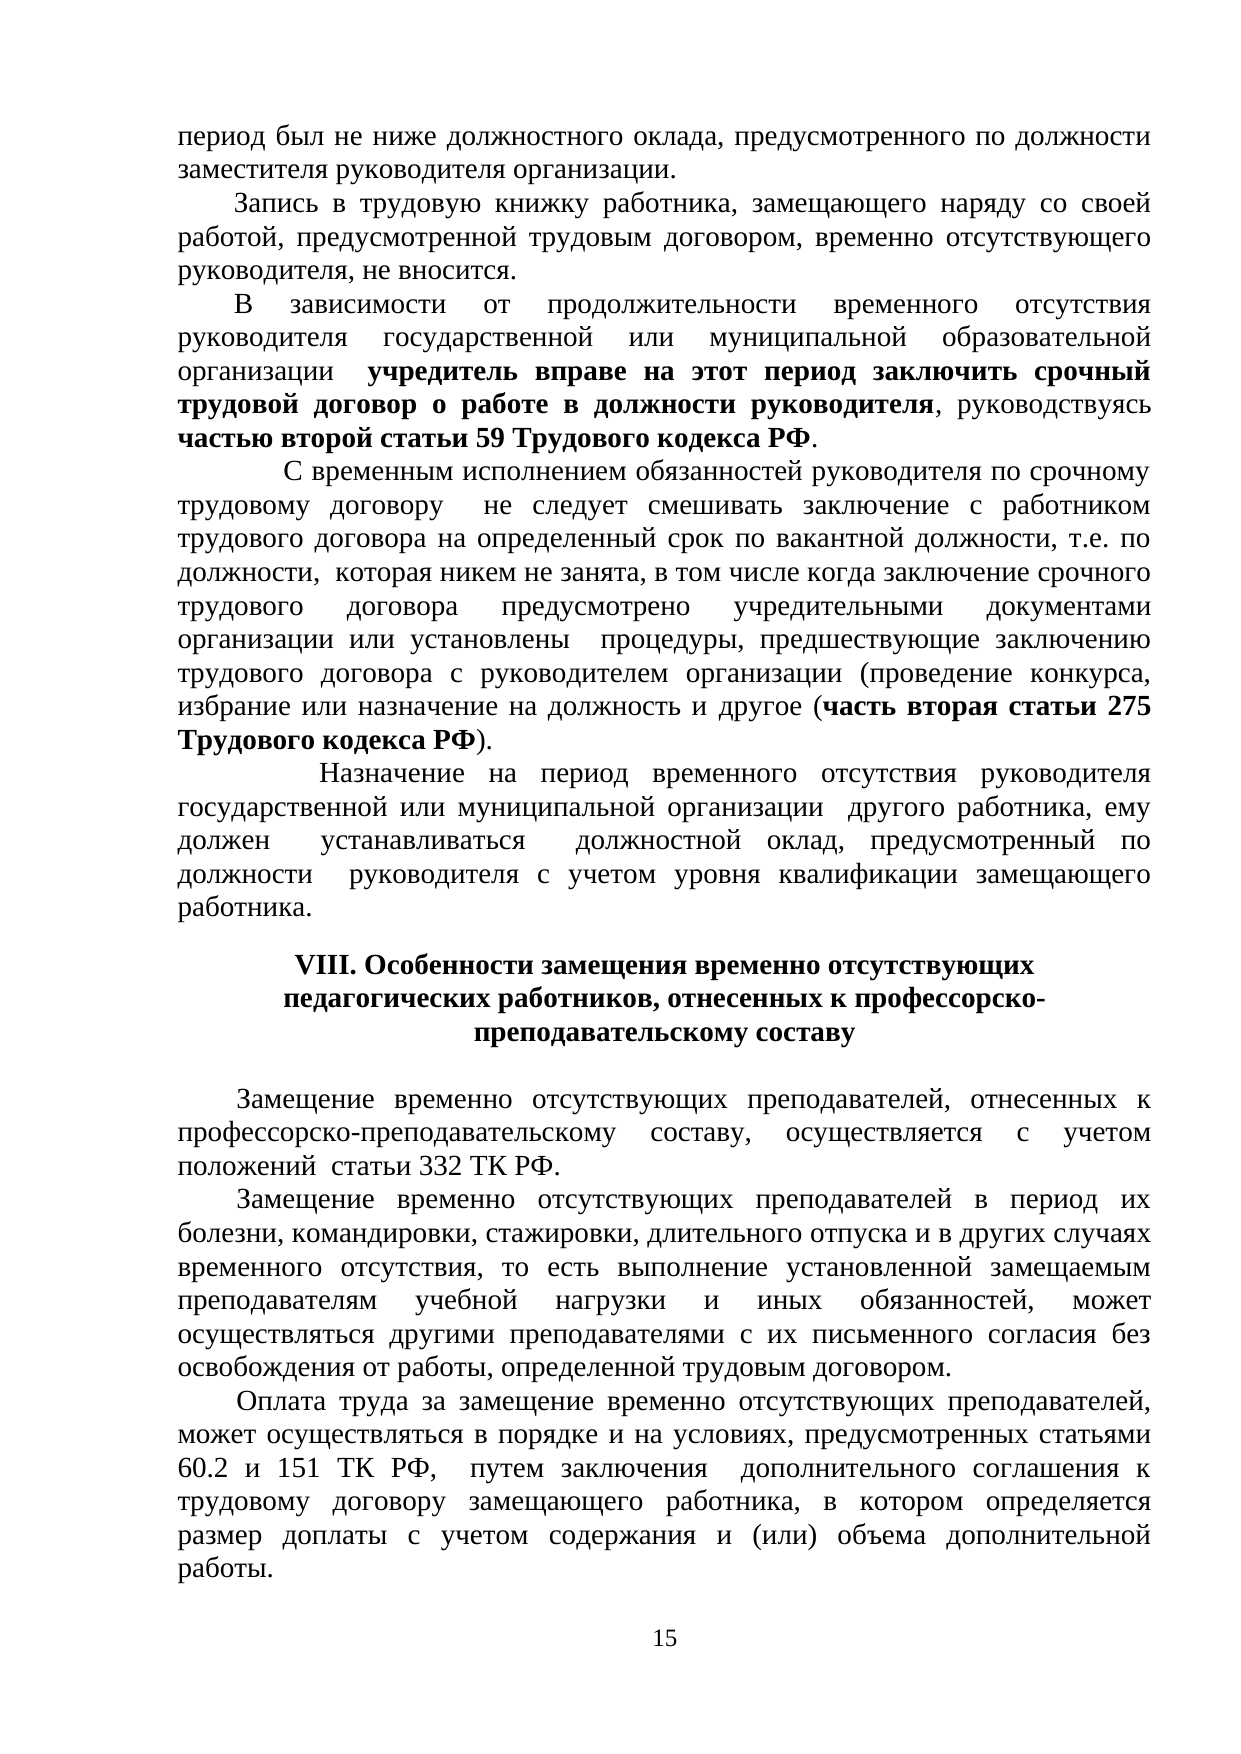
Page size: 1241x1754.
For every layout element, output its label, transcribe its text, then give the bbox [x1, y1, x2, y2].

list Замещение временно отсутствующих преподавателей в период их болезни, командировки, стажировки, длительного отпуска и в других случаях временного отсутствия, то есть выполнение установленной замещаемым преподавателям учебной нагрузки и иных обязанностей, может осуществляться другими преподавателями с их письменного согласия без освобождения от работы, определенной трудовым договором. [177, 1182, 1152, 1383]
list Оплата труда за замещение временно отсутствующих преподавателей, может осуществляться в порядке и на условиях, предусмотренных статьями 60.2 и 151 ТК РФ, путем заключения дополнительного соглашения к трудовому договору замещающего работника, в котором определяется размер доплаты с учетом содержания и (или) объема дополнительной работы. [177, 1383, 1152, 1584]
text Запись в трудовую книжку работника, замещающего наряду со своей работой, предусмотренной трудовым договором, временно отсутствующего руководителя, не вносится. [177, 185, 1152, 286]
text В зависимости от продолжительности временного отсутствия руководителя государственной или муниципальной образовательной организации учредитель вправе на этот период заключить срочный трудовой договор о работе в должности руководителя, руководствуясь частью второй статьи 59 Трудового кодекса РФ. [177, 286, 1152, 453]
text С временным исполнением обязанностей руководителя по срочному трудовому договору не следует смешивать заключение с работником трудового договора на определенный срок по вакантной должности, т.е. по должности, которая никем не занята, в том числе когда заключение срочного трудового договора предусмотрено учредительными документами организации или установлены процедуры, предшествующие заключению трудового договора с руководителем организации (проведение конкурса, избрание или назначение на должность и другое (часть вторая статьи 275 Трудового кодекса РФ). [177, 453, 1152, 755]
text Назначение на период временного отсутствия руководителя государственной или муниципальной организации другого работника, ему должен устанавливаться должностной оклад, предусмотренный по должности руководителя с учетом уровня квалификации замещающего работника. [177, 755, 1152, 923]
text педагогических работников, отнесенных к профессорско-преподавательскому составу [177, 980, 1152, 1047]
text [177, 118, 1152, 185]
list Замещение временно отсутствующих преподавателей, отнесенных к профессорско-преподавательскому составу, осуществляется с учетом положений статьи 332 ТК РФ. [177, 1081, 1152, 1182]
text VIII. Особенности замещения временно отсутствующих [177, 947, 1152, 980]
